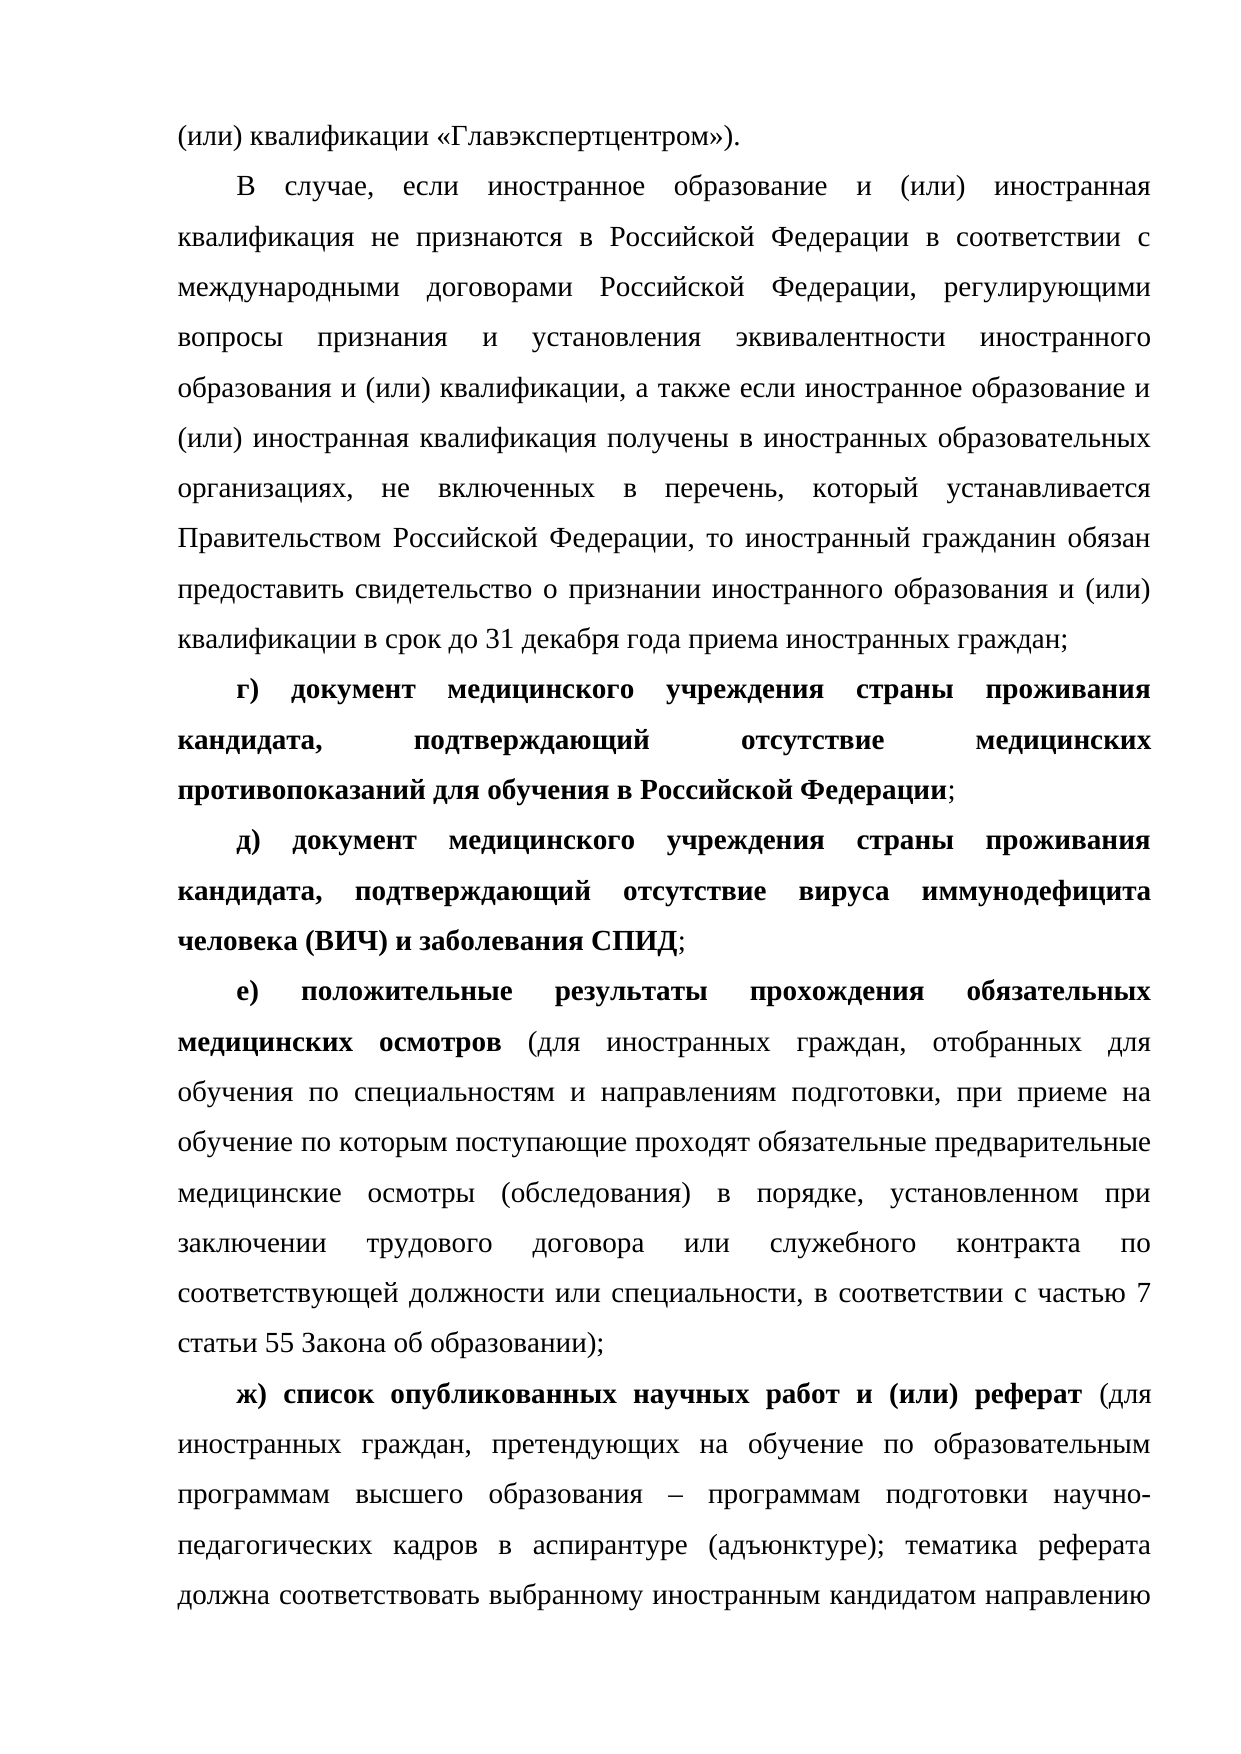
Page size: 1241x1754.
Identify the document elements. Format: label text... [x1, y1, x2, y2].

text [177, 118, 1152, 152]
text е) положительные результаты прохождения обязательных медицинских осмотров (для иностранных граждан, отобранных для обучения по специальностям и направлениям подготовки, при приеме на обучение по которым поступающие проходят обязательные предварительные медицинские осмотры (обследования) в порядке, установленном при заключении трудового договора или служебного контракта по соответствующей должности или специальности, в соответствии с частью 7 статьи 55 Закона об образовании); [177, 973, 1152, 1359]
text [177, 1376, 1152, 1611]
text В случае, если иностранное образование и (или) иностранная квалификация не признаются в Российской Федерации в соответствии с международными договорами Российской Федерации, регулирующими вопросы признания и установления эквивалентности иностранного образования и (или) квалификации, а также если иностранное образование и (или) иностранная квалификация получены в иностранных образовательных организациях, не включенных в перечень, который устанавливается Правительством Российской Федерации, то иностранный гражданин обязан предоставить свидетельство о признании иностранного образования и (или) квалификации в срок до 31 декабря года приема иностранных граждан; [177, 168, 1152, 655]
text д) документ медицинского учреждения страны проживания кандидата, подтверждающий отсутствие вируса иммунодефицита человека (ВИЧ) и заболевания СПИД; [177, 822, 1152, 957]
text г) документ медицинского учреждения страны проживания кандидата, подтверждающий отсутствие медицинских противопоказаний для обучения в Российской Федерации; [177, 672, 1152, 806]
